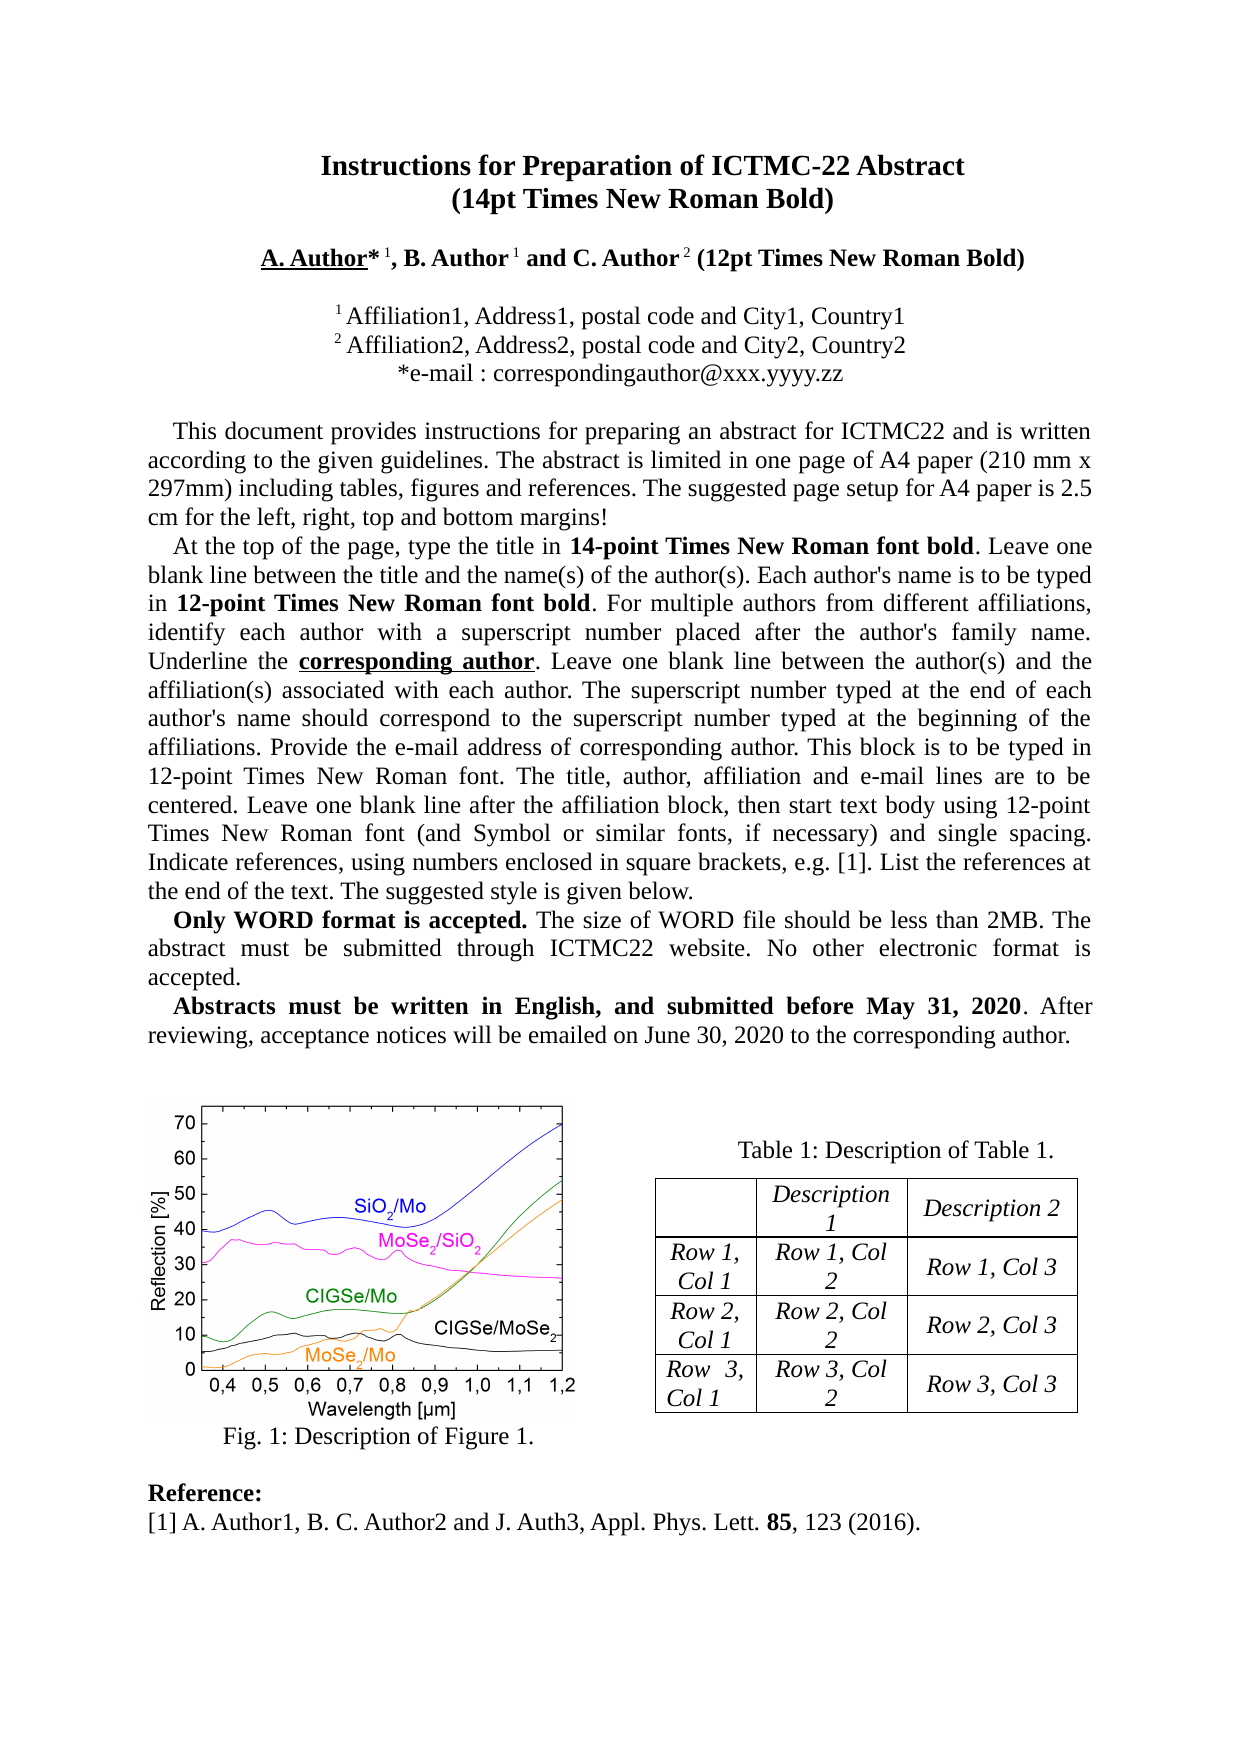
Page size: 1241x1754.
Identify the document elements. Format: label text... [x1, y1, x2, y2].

text Reference: [148, 1478, 1092, 1507]
text This document provides instructions for preparing an abstract for ICTMC22 and is written according to the given guidelines. The abstract is limited in one page of A4 paper (210 mm x 297mm) including tables, figures and references. The suggested page setup for A4 paper is 2.5 cm for the left, right, top and bottom margins! [148, 416, 1092, 531]
table_cell Row 2, Col 3 [908, 1296, 1077, 1353]
text A. Author* 1, B. Author 1 and C. Author 2 (12pt Times New Roman Bold) [148, 243, 1092, 272]
table_header Description 2 [908, 1179, 1077, 1236]
text Fig. 1: Description of Figure 1. [148, 1421, 1092, 1450]
table_header [656, 1179, 756, 1236]
table_cell Row 1, Col 3 [908, 1238, 1077, 1295]
table_cell Row 1, Col 1 [656, 1238, 756, 1295]
table_cell Row 1, Col 2 [757, 1238, 907, 1295]
table_cell Row 3, Col 1 [656, 1355, 756, 1412]
title (14pt Times New Roman Bold) [148, 181, 1092, 215]
table_cell Row 2, Col 2 [757, 1296, 907, 1353]
table_header Description1 [757, 1179, 907, 1236]
text 1 Affiliation1, Address1, postal code and City1, Country1 [148, 301, 1092, 330]
table_cell Row 3, Col 2 [757, 1355, 907, 1412]
text Table 1: Description of Table 1. [577, 1135, 1092, 1163]
text Only WORD format is accepted. The size of WORD file should be less than 2MB. The abstract must be submitted through ICTMC22 website. No other electronic format is accepted. [148, 905, 1092, 991]
text *e-mail : correspondingauthor@xxx.yyyy.zz [148, 358, 1092, 387]
table_cell Row 2, Col 1 [656, 1296, 756, 1353]
text 2 Affiliation2, Address2, postal code and City2, Country2 [148, 330, 1092, 358]
text Abstracts must be written in English, and submitted before May 31, 2020. After reviewing, acceptance notices will be emailed on June 30, 2020 to the corresponding author. [148, 991, 1092, 1048]
text [1] A. Author1, B. C. Author2 and J. Auth3, Appl. Phys. Lett. 85, 123 (2016). [148, 1507, 1092, 1536]
text At the top of the page, type the title in 14-point Times New Roman font bold. Leave one blank line between the title and the name(s) of the author(s). Each author's name is to be typed in 12-point Times New Roman font bold. For multiple authors from different affiliations, identify each author with a superscript number placed after the author's family name. Underline the corresponding author. Leave one blank line between the author(s) and the affiliation(s) associated with each author. The superscript number typed at the end of each author's name should correspond to the superscript number typed at the beginning of the affiliations. Provide the e-mail address of corresponding author. This block is to be typed in 12-point Times New Roman font. The title, author, affiliation and e-mail lines are to be centered. Leave one blank line after the affiliation block, then start text body using 12-point Times New Roman font (and Symbol or similar fonts, if necessary) and single spacing. Indicate references, using numbers enclosed in square brackets, e.g. [1]. List the references at the end of the text. The suggested style is given below. [148, 531, 1092, 905]
table_cell Row 3, Col 3 [908, 1355, 1077, 1412]
title Instructions for Preparation of ICTMC-22 Abstract [148, 148, 1092, 181]
